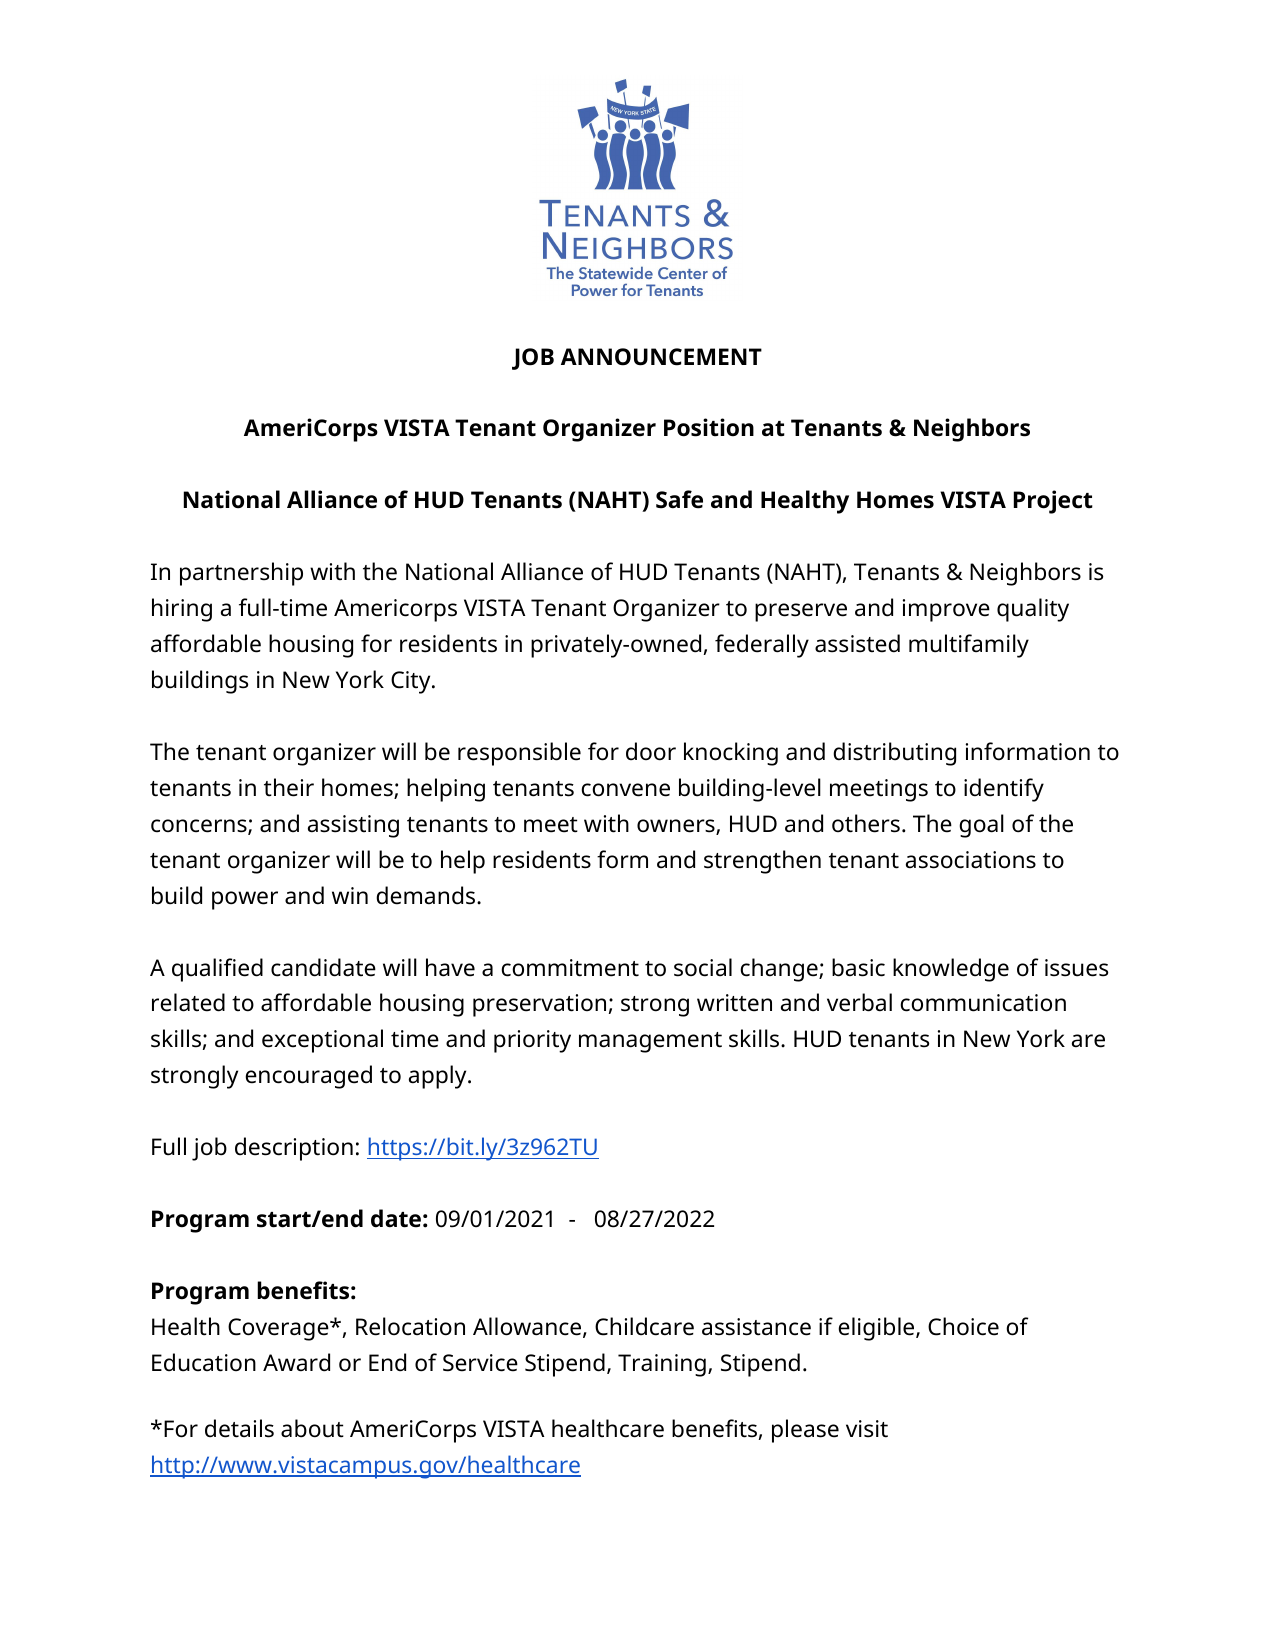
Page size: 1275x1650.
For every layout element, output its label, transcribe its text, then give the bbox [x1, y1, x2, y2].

text Program benefits: [150, 1275, 1125, 1306]
text A qualified candidate will have a commitment to social change; basic knowledge of issues related to affordable housing preservation; strong written and verbal communication skills; and exceptional time and priority management skills. HUD tenants in New York are strongly encouraged to apply. [150, 951, 1125, 1091]
text JOB ANNOUNCEMENT [150, 341, 1125, 372]
text *For details about AmeriCorps VISTA healthcare benefits, please visit http://www.vistacampus.gov/healthcare [150, 1413, 1125, 1480]
text Full job description: https://bit.ly/3z962TU [150, 1131, 1125, 1162]
picture [532, 75, 743, 301]
text AmeriCorps VISTA Tenant Organizer Position at Tenants & Neighbors [150, 412, 1125, 444]
text Health Coverage*, Relocation Allowance, Childcare assistance if eligible, Choice of Education Award or End of Service Stipend, Training, Stipend. [150, 1311, 1125, 1378]
text The tenant organizer will be responsible for door knocking and distributing information to tenants in their homes; helping tenants convene building-level meetings to identify concerns; and assisting tenants to meet with owners, HUD and others. The goal of the tenant organizer will be to help residents form and strengthen tenant associations to build power and win demands. [150, 736, 1125, 911]
text In partnership with the National Alliance of HUD Tenants (NAHT), Tenants & Neighbors is hiring a full-time Americorps VISTA Tenant Organizer to preserve and improve quality affordable housing for residents in privately-owned, federally assisted multifamily buildings in New York City. [150, 556, 1125, 695]
text Program start/end date: 09/01/2021 - 08/27/2022 [150, 1203, 1125, 1234]
text National Alliance of HUD Tenants (NAHT) Safe and Healthy Homes VISTA Project [150, 484, 1125, 516]
